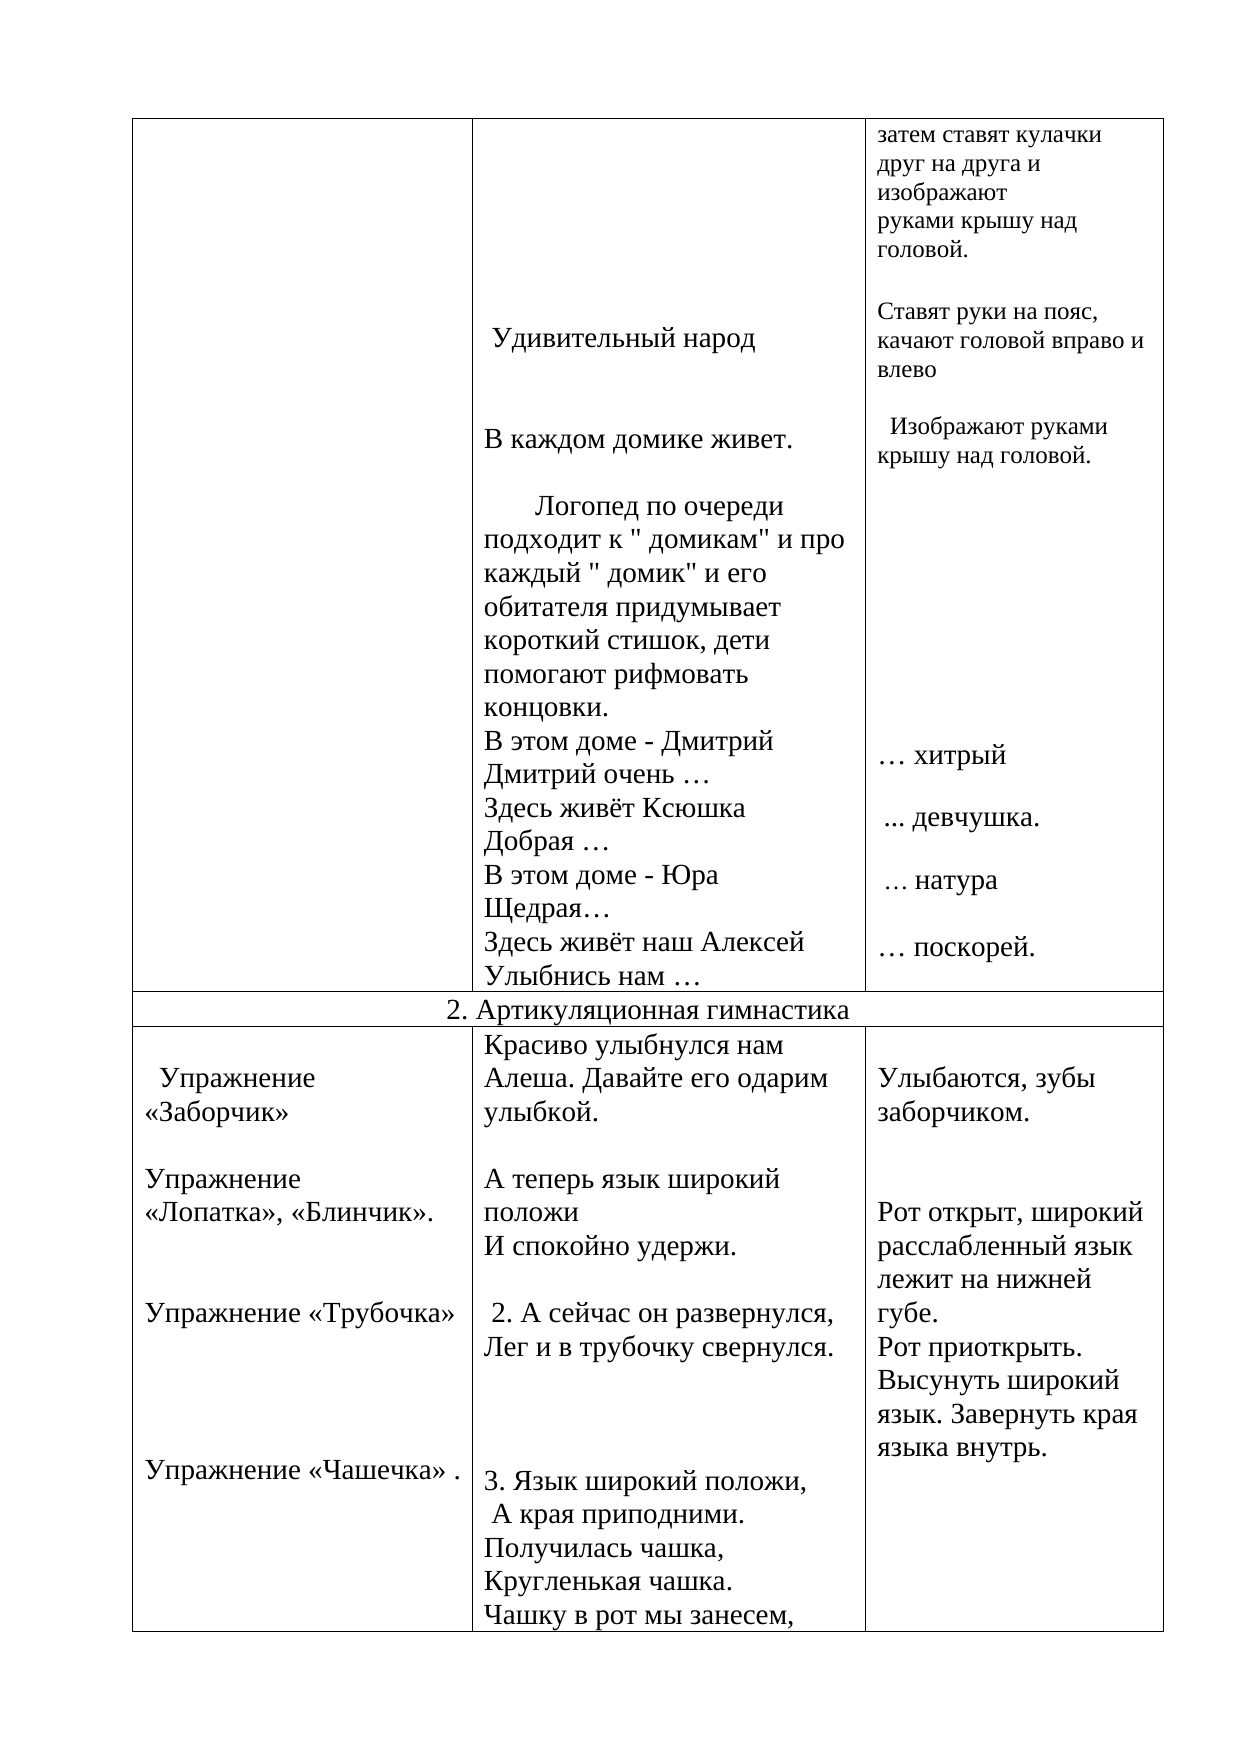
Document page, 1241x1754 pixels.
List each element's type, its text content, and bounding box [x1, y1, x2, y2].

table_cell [133, 119, 472, 991]
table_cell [473, 1027, 865, 1631]
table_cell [133, 1027, 472, 1631]
table_cell 2. Артикуляционная гимнастика [133, 992, 1163, 1026]
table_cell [473, 119, 865, 991]
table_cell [866, 1027, 1163, 1631]
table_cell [866, 119, 1163, 991]
